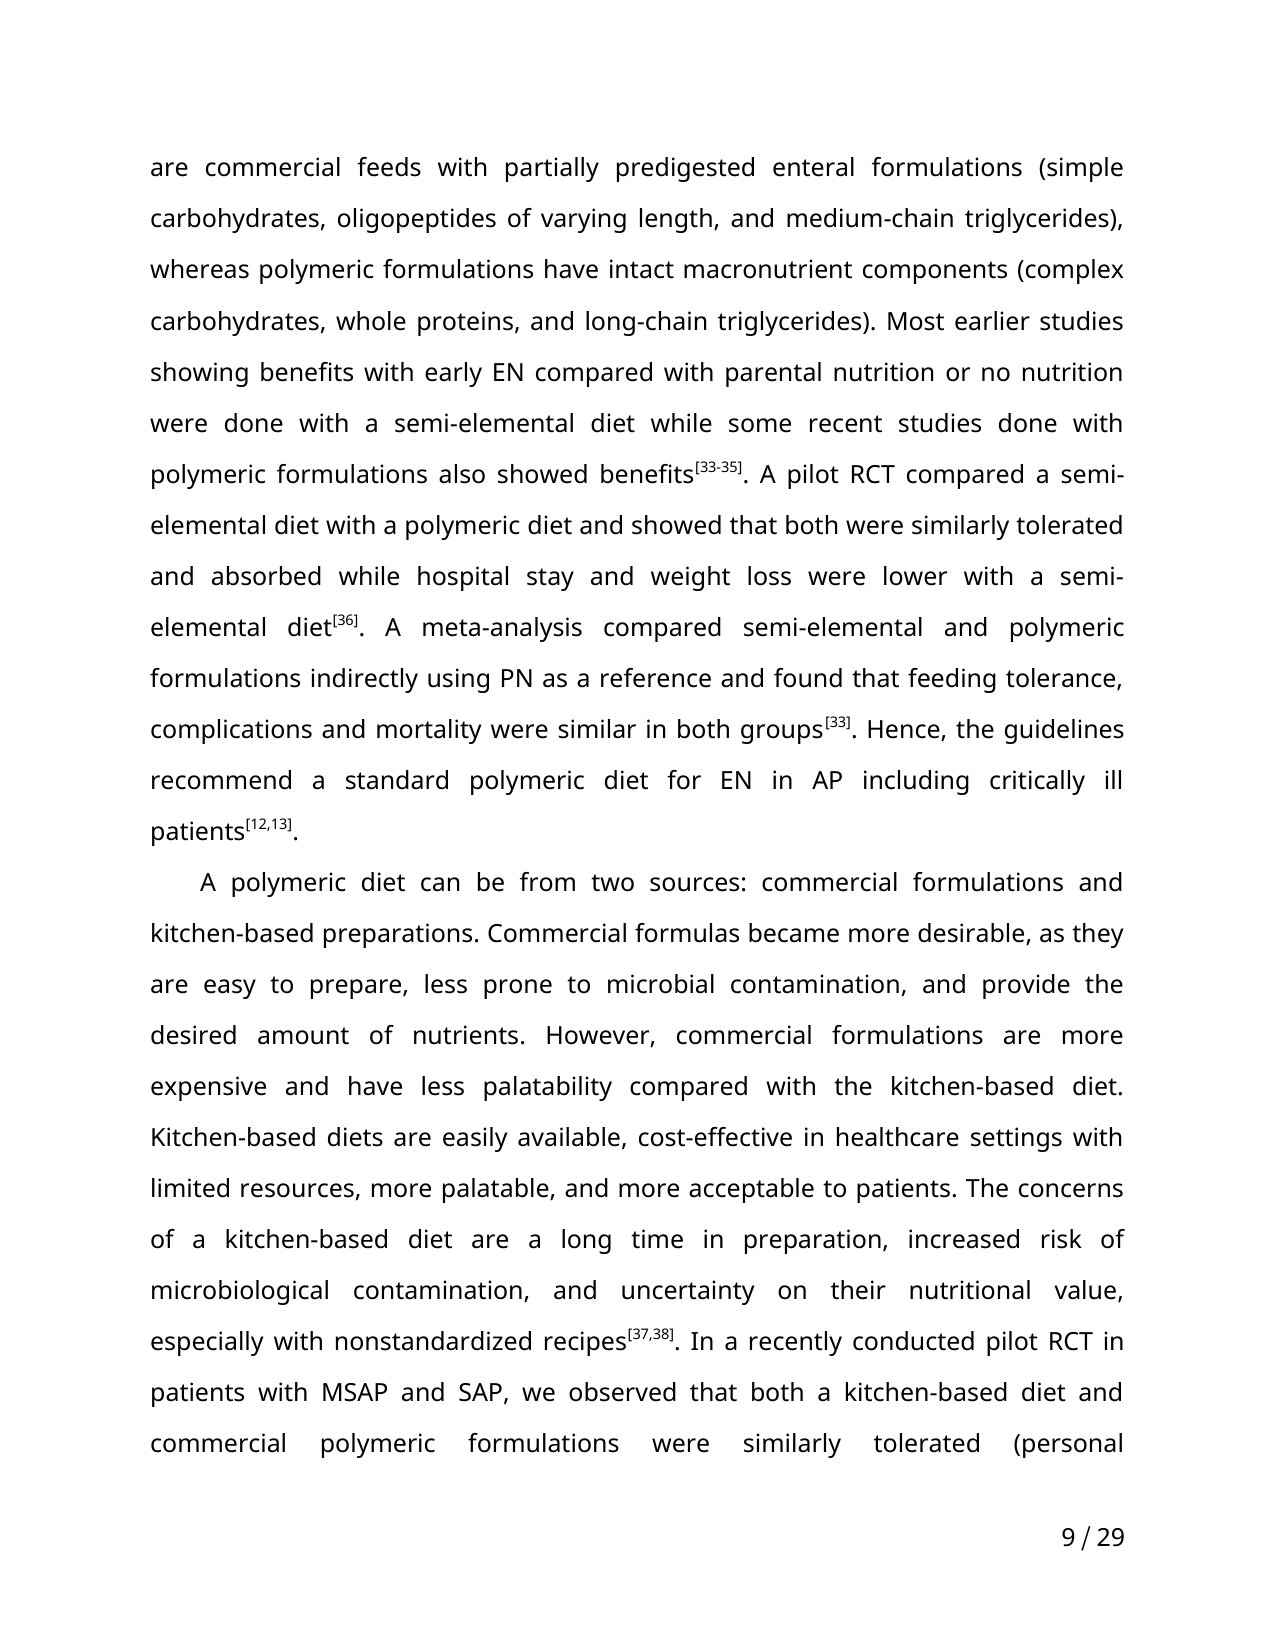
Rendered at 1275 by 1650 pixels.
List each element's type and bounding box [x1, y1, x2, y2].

text [150, 150, 1125, 848]
text [150, 864, 1125, 1460]
